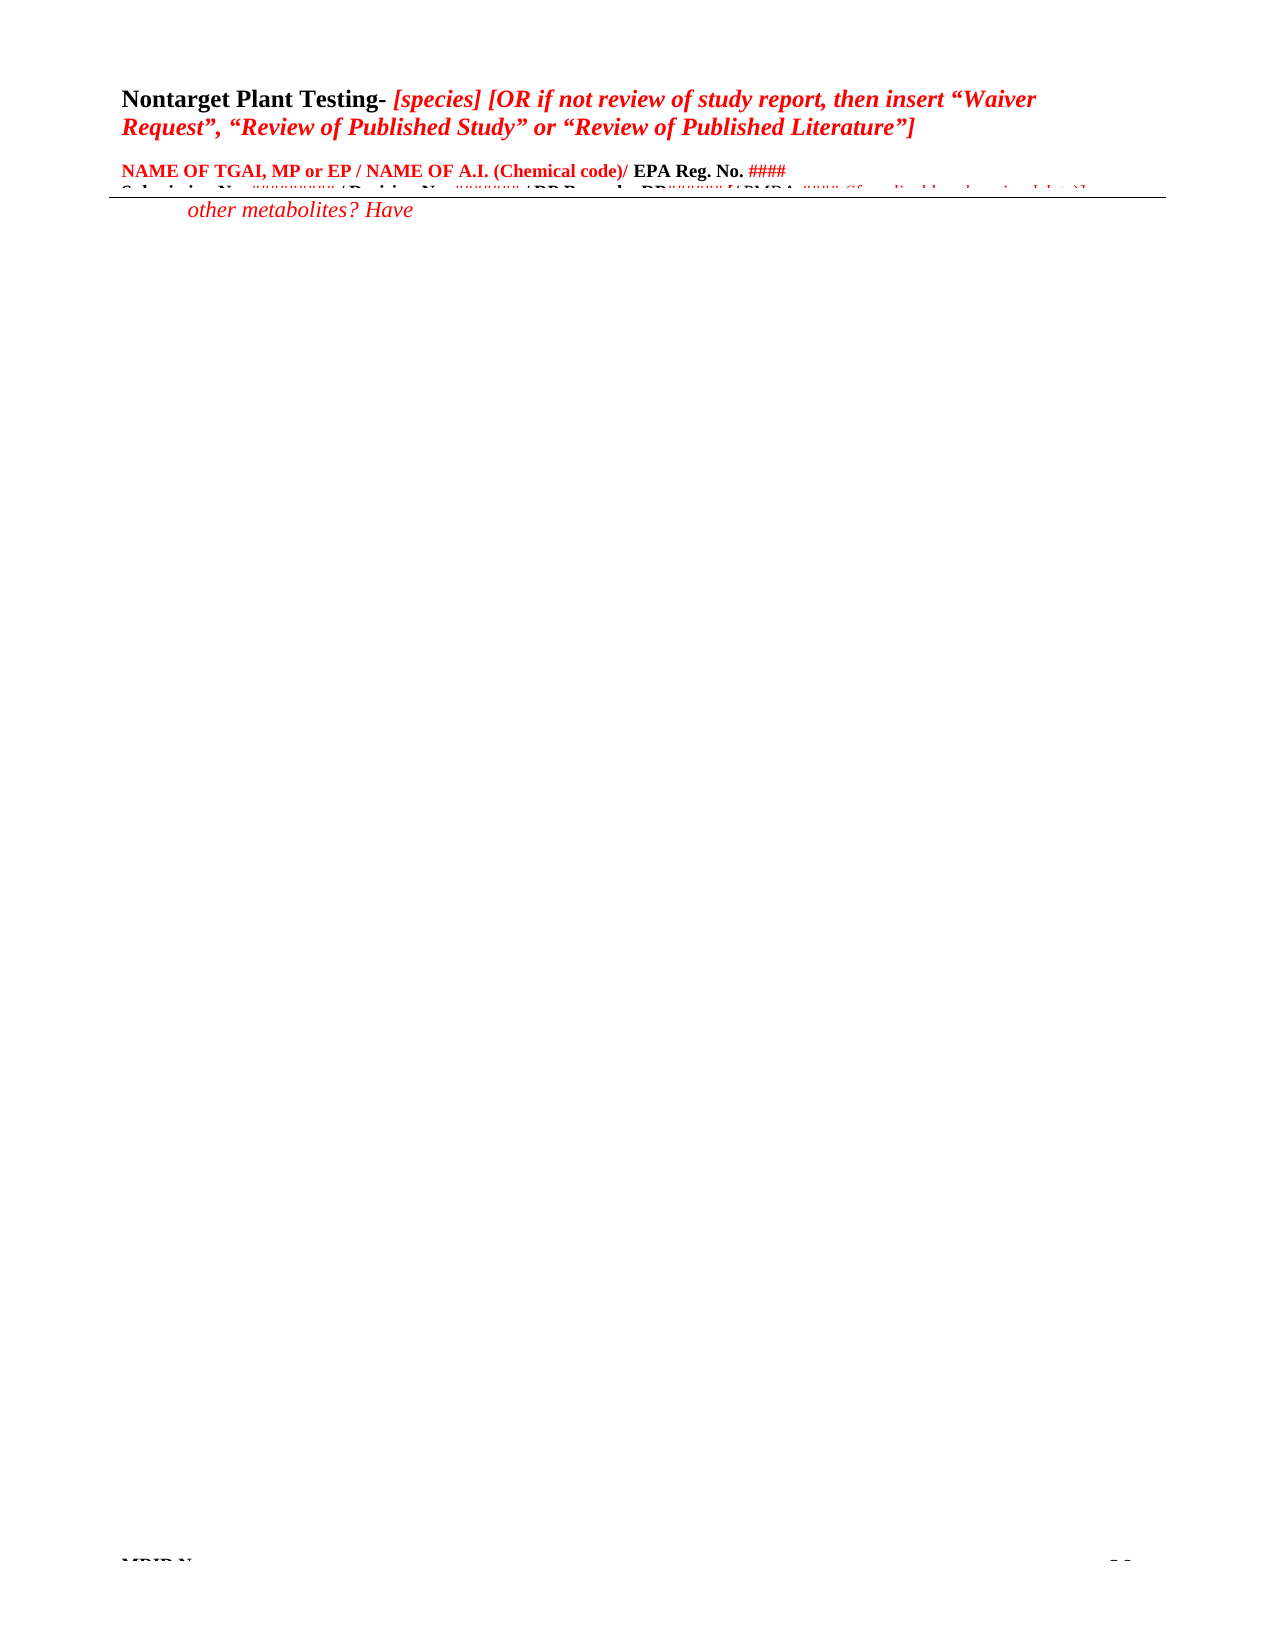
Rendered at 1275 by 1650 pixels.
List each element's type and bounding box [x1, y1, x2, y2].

list [187, 196, 1161, 222]
